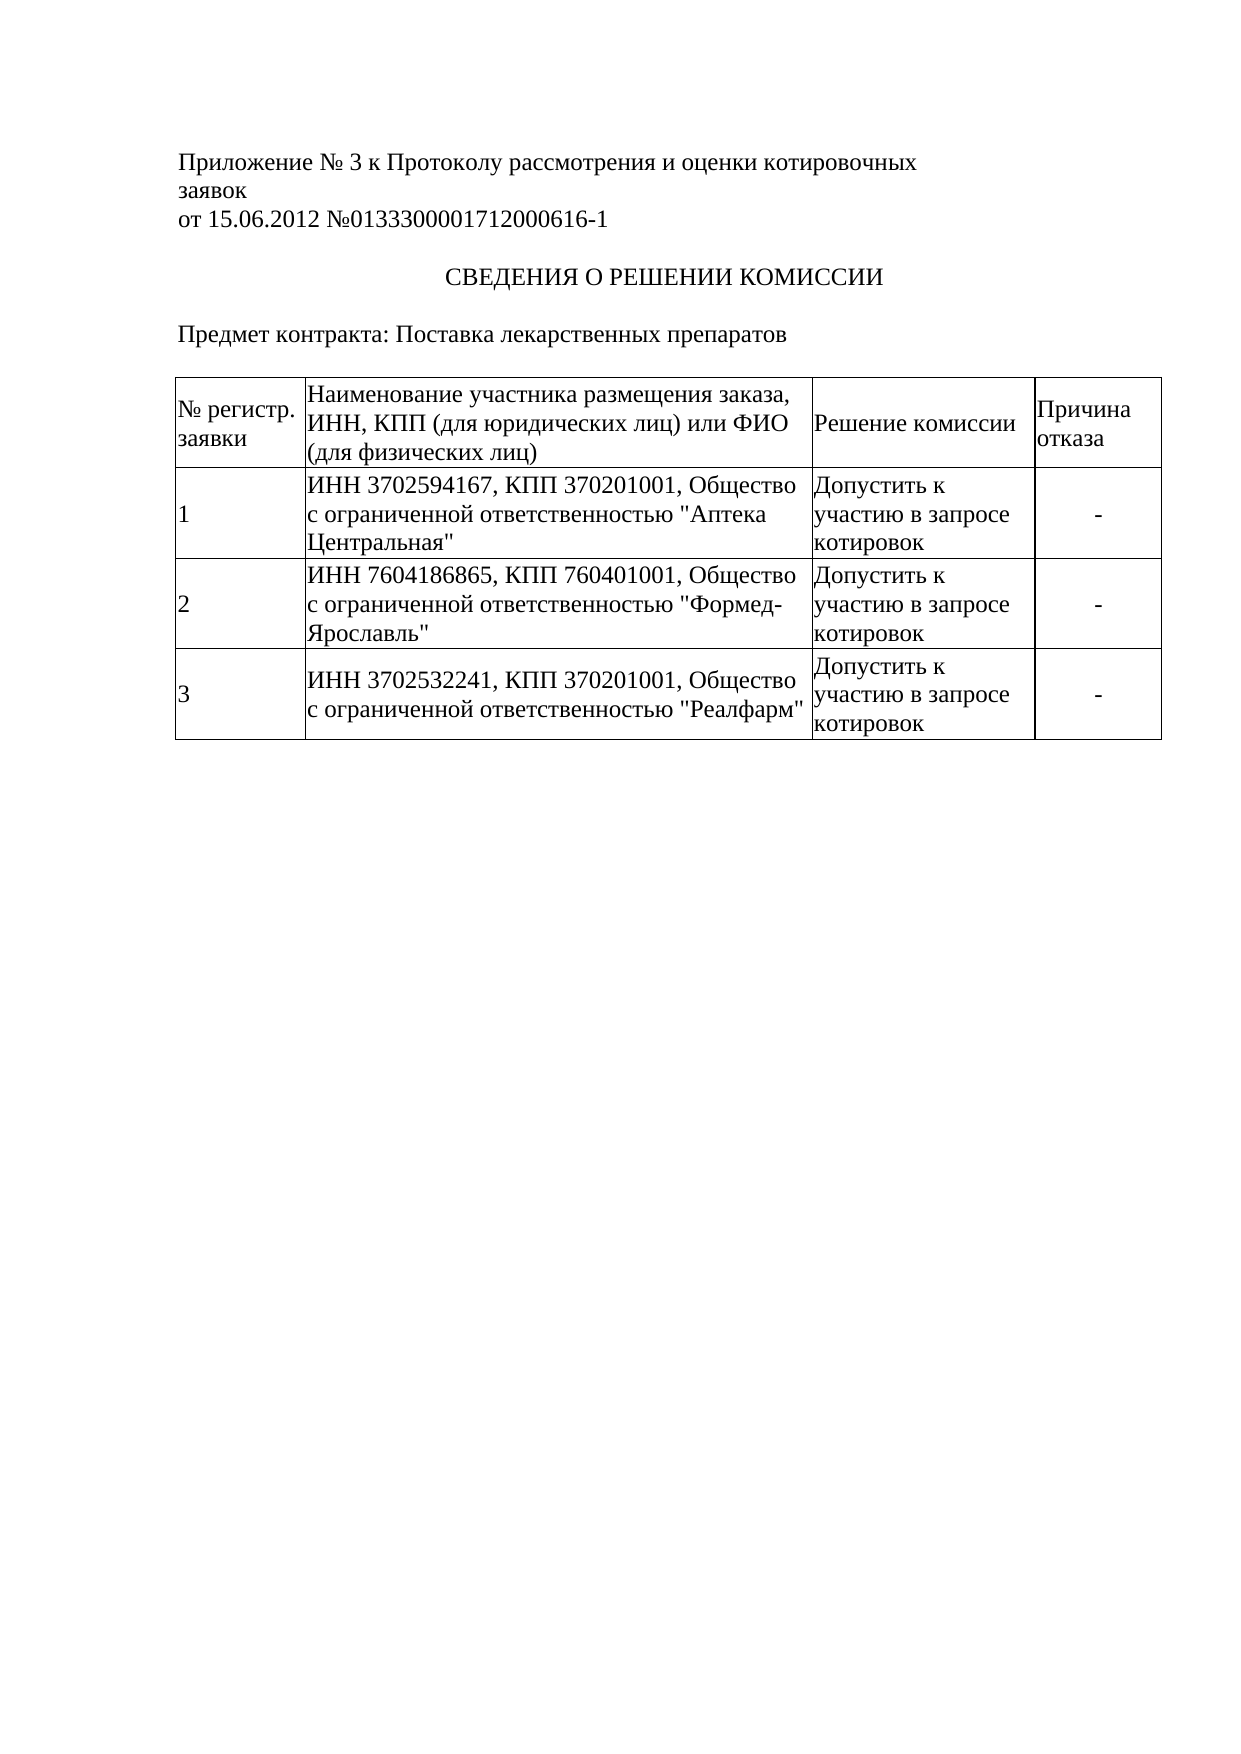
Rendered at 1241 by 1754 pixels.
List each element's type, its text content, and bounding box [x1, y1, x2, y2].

table_header Приложение № 3 к Протоколу рассмотрения и оценки котировочных заявок от 15.06.2012 №0133300001712000616-1 [178, 147, 992, 233]
table_cell 2 [176, 559, 305, 648]
table_cell 3 [176, 649, 305, 738]
table_cell Допустить к участию в запросе котировок [813, 559, 1034, 648]
table_cell 1 [176, 468, 305, 558]
table_cell ИНН 3702532241, КПП 370201001, Общество с ограниченной ответственностью "Реалфарм" [306, 649, 812, 738]
table_cell ИНН 7604186865, КПП 760401001, Общество с ограниченной ответственностью "Формед-Ярославль" [306, 559, 812, 648]
table_cell - [1036, 468, 1161, 558]
table_header Решение комиссии [813, 378, 1034, 467]
text СВЕДЕНИЯ О РЕШЕНИИ КОМИССИИ [177, 262, 1152, 291]
table_header Причина отказа [1036, 378, 1161, 467]
table_cell - [1036, 559, 1161, 648]
table_header Наименование участника размещения заказа, ИНН, КПП (для юридических лиц) или ФИО (для физических лиц) [306, 378, 812, 467]
table_cell Допустить к участию в запросе котировок [813, 468, 1034, 558]
table_cell Допустить к участию в запросе котировок [813, 649, 1034, 738]
table_cell - [1036, 649, 1161, 738]
table_header № регистр. заявки [176, 378, 305, 467]
text Предмет контракта: Поставка лекарственных препаратов [177, 319, 1152, 348]
table_cell ИНН 3702594167, КПП 370201001, Общество с ограниченной ответственностью "Аптека Центральная" [306, 468, 812, 558]
